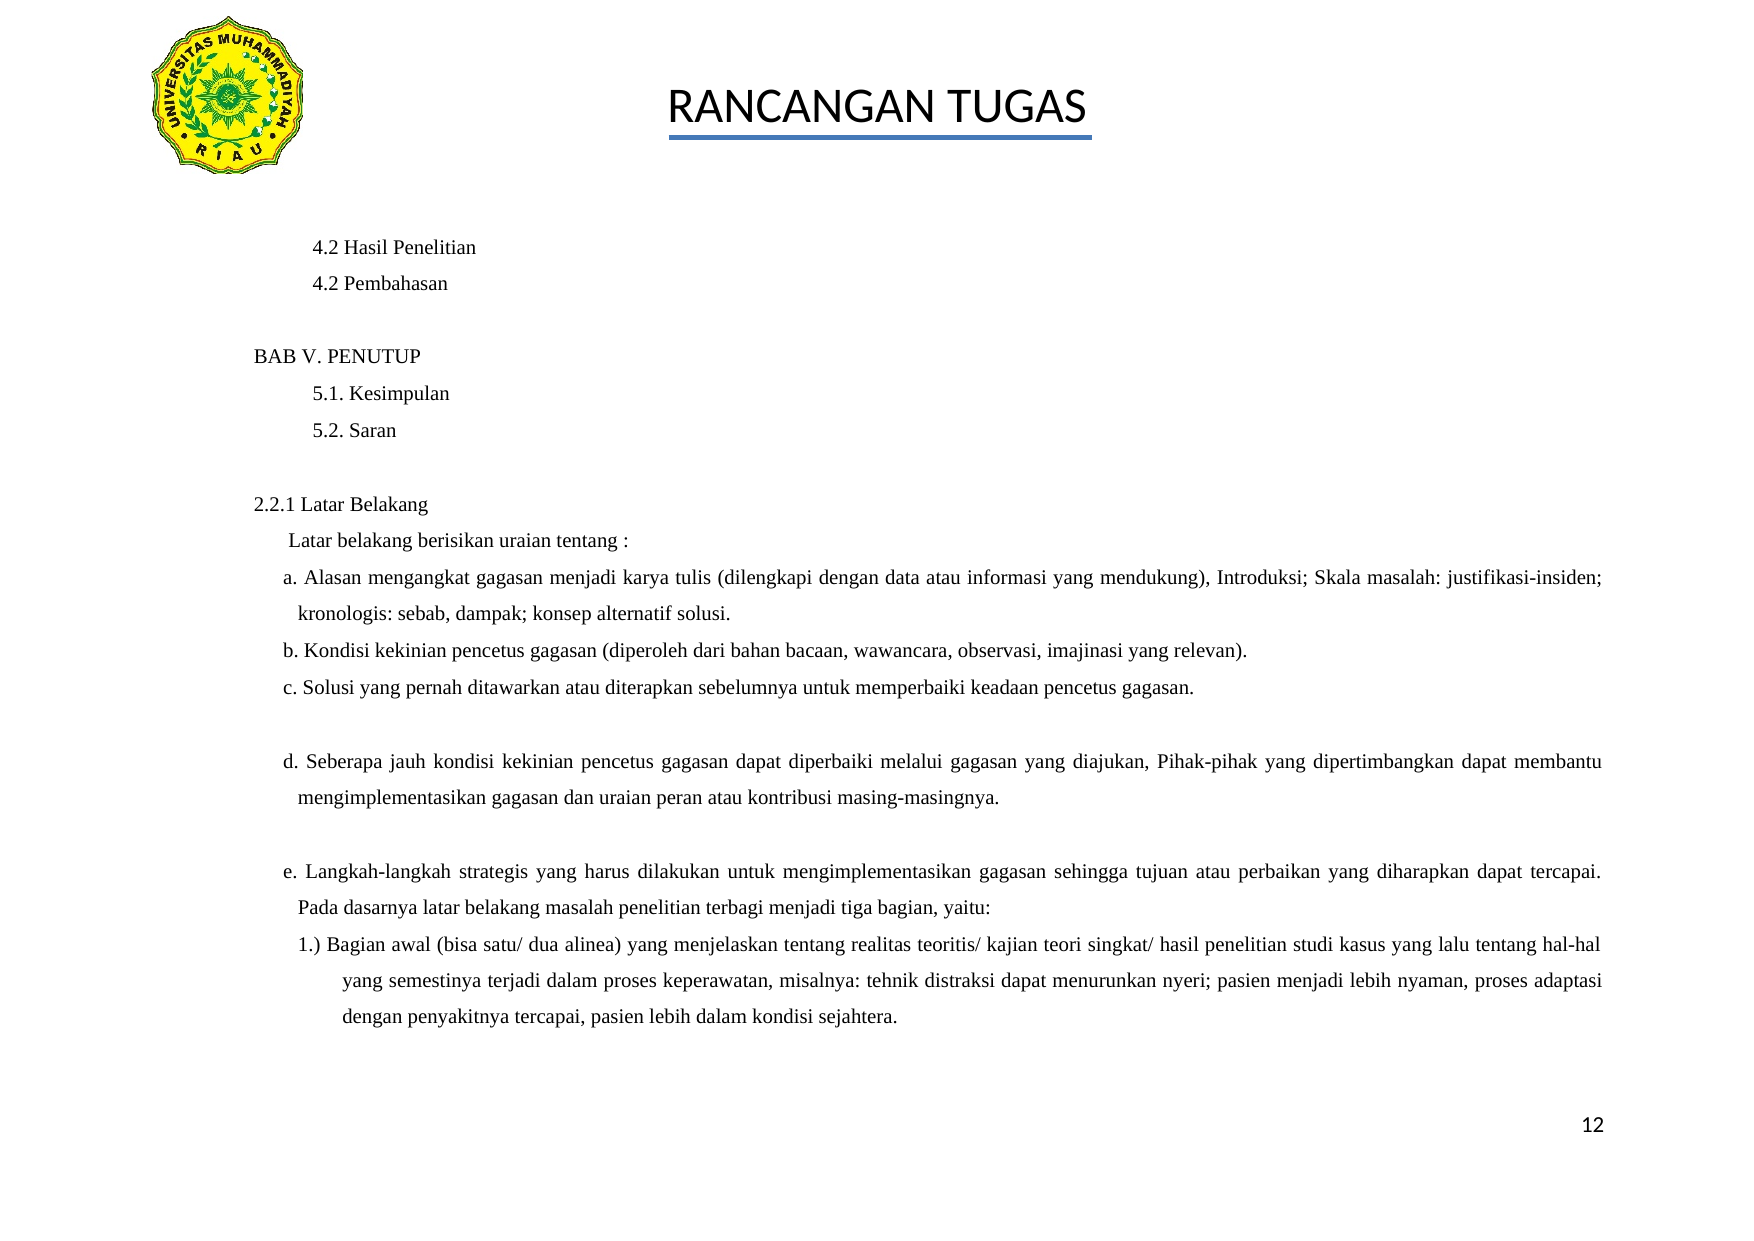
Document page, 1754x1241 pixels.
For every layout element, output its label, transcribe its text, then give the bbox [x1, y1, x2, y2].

list 4.2 Hasil Penelitian [312, 235, 1604, 259]
text c. Solusi yang pernah ditawarkan atau diterapkan sebelumnya untuk memperbaiki keadaan pencetus gagasan. [283, 675, 1604, 699]
text 5.1. Kesimpulan [312, 381, 1604, 405]
text a. Alasan mengangkat gagasan menjadi karya tulis (dilengkapi dengan data atau informasi yang mendukung), Introduksi; Skala masalah: justifikasi-insiden; kronologis: sebab, dampak; konsep alternatif solusi. [283, 565, 1604, 625]
text Latar belakang berisikan uraian tentang : [283, 528, 1604, 552]
text 5.2. Saran [312, 418, 1604, 442]
text BAB V. PENUTUP [253, 344, 1604, 368]
picture [150, 16, 303, 172]
list 4.2 Pembahasan [312, 271, 1604, 295]
text 1.) Bagian awal (bisa satu/ dua alinea) yang menjelaskan tentang realitas teoritis/ kajian teori singkat/ hasil penelitian studi kasus yang lalu tentang hal-hal yang semestinya terjadi dalam proses keperawatan, misalnya: tehnik distraksi dapat menurunkan nyeri; pasien menjadi lebih nyaman, proses adaptasi dengan penyakitnya tercapai, pasien lebih dalam kondisi sejahtera. [298, 931, 1604, 1028]
text d. Seberapa jauh kondisi kekinian pencetus gagasan dapat diperbaiki melalui gagasan yang diajukan, Pihak-pihak yang dipertimbangkan dapat membantu mengimplementasikan gagasan dan uraian peran atau kontribusi masing-masingnya. [283, 749, 1604, 809]
text e. Langkah-langkah strategis yang harus dilakukan untuk mengimplementasikan gagasan sehingga tujuan atau perbaikan yang diharapkan dapat tercapai. Pada dasarnya latar belakang masalah penelitian terbagi menjadi tiga bagian, yaitu: [283, 858, 1604, 919]
text 2.2.1 Latar Belakang [253, 491, 1604, 516]
text b. Kondisi kekinian pencetus gagasan (diperoleh dari bahan bacaan, wawancara, observasi, imajinasi yang relevan). [283, 638, 1604, 662]
